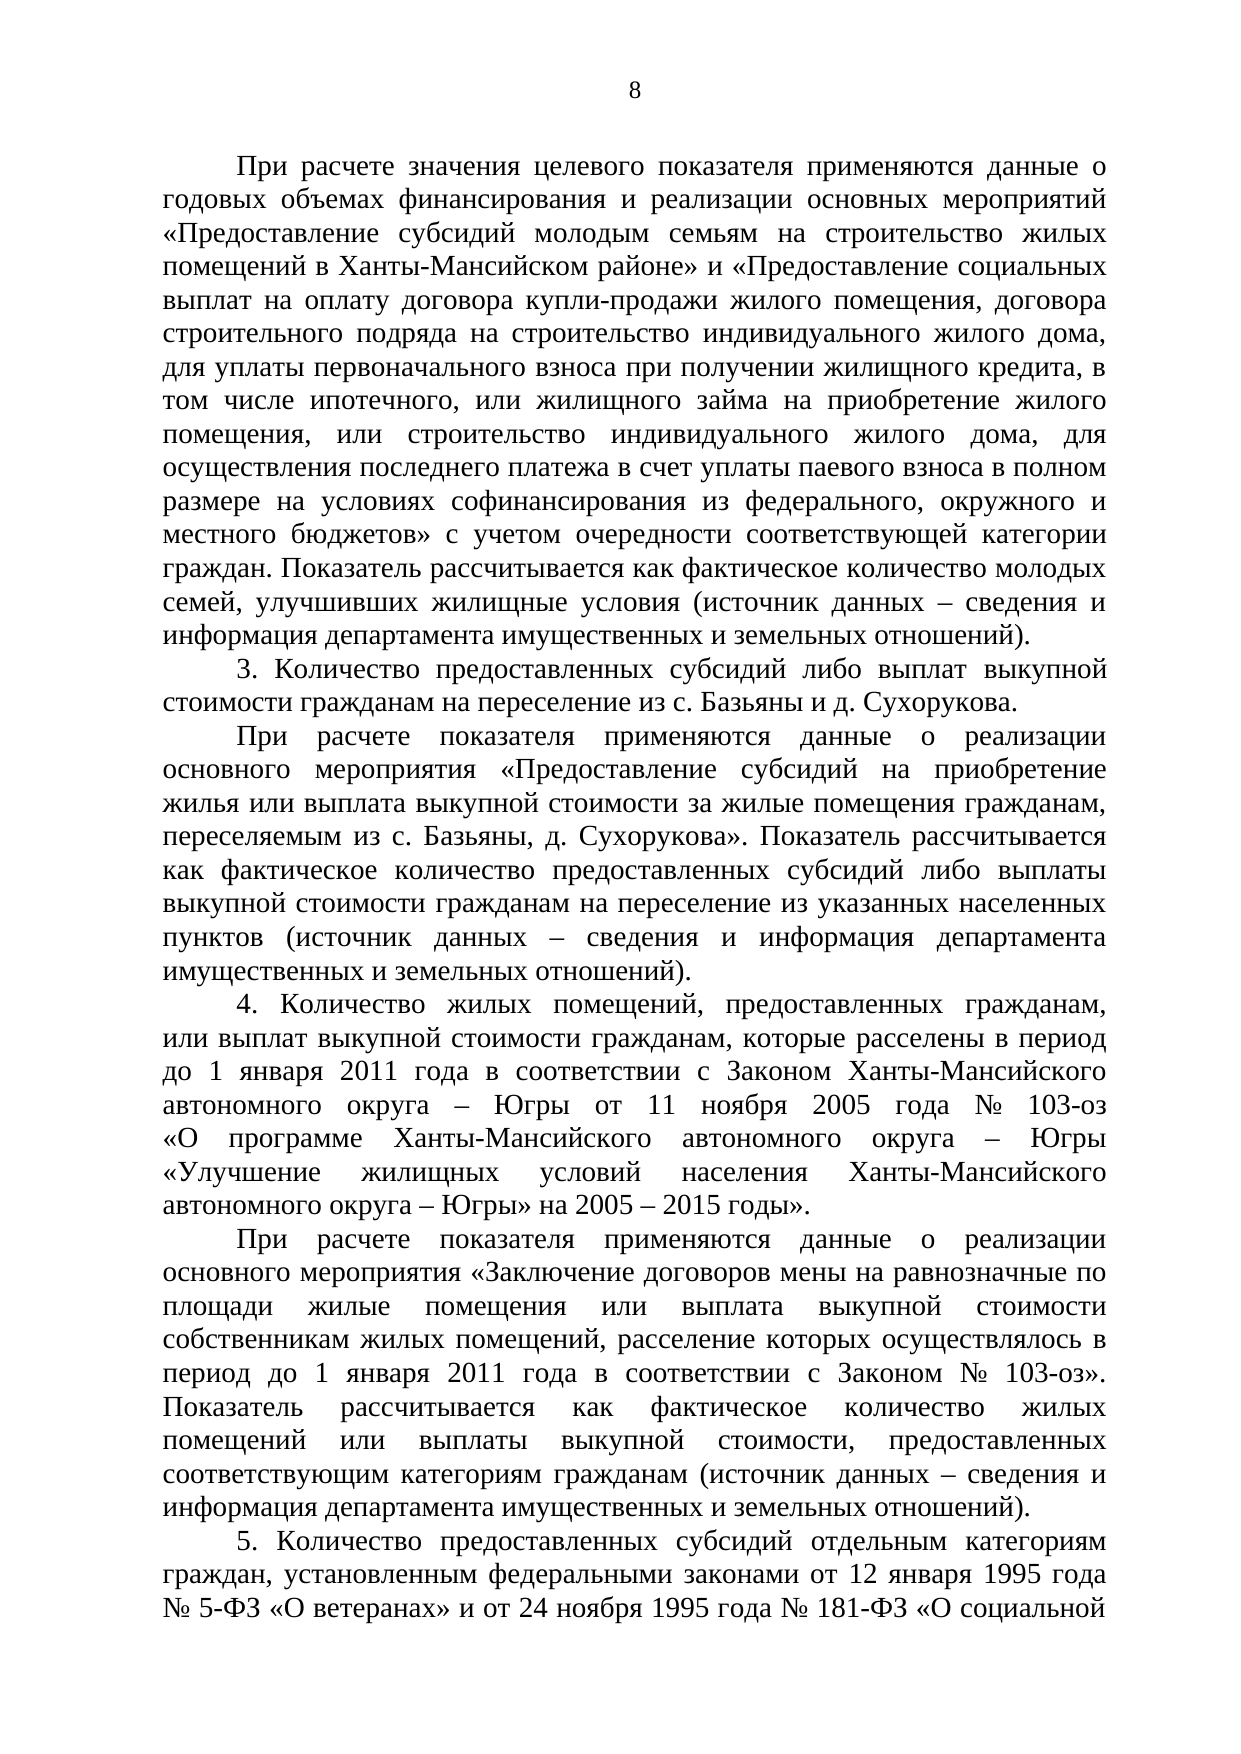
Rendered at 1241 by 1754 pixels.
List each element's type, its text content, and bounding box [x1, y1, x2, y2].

text 4. Количество жилых помещений, предоставленных гражданам, или выплат выкупной стоимости гражданам, которые расселены в период до 1 января 2011 года в соответствии с Законом Ханты-Мансийского автономного округа – Югры от 11 ноября 2005 года № 103-оз «О программе Ханты-Мансийского автономного округа – Югры «Улучшение жилищных условий населения Ханты-Мансийского автономного округа – Югры» на 2005 – 2015 годы». [162, 986, 1107, 1221]
text При расчете показателя применяются данные о реализации основного мероприятия «Предоставление субсидий на приобретение жилья или выплата выкупной стоимости за жилые помещения гражданам, переселяемым из с. Базьяны, д. Сухорукова». Показатель рассчитывается как фактическое количество предоставленных субсидий либо выплаты выкупной стоимости гражданам на переселение из указанных населенных пунктов (источник данных – сведения и информация департамента имущественных и земельных отношений). [162, 718, 1107, 986]
text При расчете показателя применяются данные о реализации основного мероприятия «Заключение договоров мены на равнозначные по площади жилые помещения или выплата выкупной стоимости собственникам жилых помещений, расселение которых осуществлялось в период до 1 января 2011 года в соответствии с Законом № 103-оз». Показатель рассчитывается как фактическое количество жилых помещений или выплаты выкупной стоимости, предоставленных соответствующим категориям гражданам (источник данных – сведения и информация департамента имущественных и земельных отношений). [162, 1221, 1107, 1523]
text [162, 1523, 1107, 1623]
text 3. Количество предоставленных субсидий либо выплат выкупной стоимости гражданам на переселение из с. Базьяны и д. Сухорукова. [162, 651, 1107, 718]
text При расчете значения целевого показателя применяются данные о годовых объемах финансирования и реализации основных мероприятий «Предоставление субсидий молодым семьям на строительство жилых помещений в Ханты-Мансийском районе» и «Предоставление социальных выплат на оплату договора купли-продажи жилого помещения, договора строительного подряда на строительство индивидуального жилого дома, для уплаты первоначального взноса при получении жилищного кредита, в том числе ипотечного, или жилищного займа на приобретение жилого помещения, или строительство индивидуального жилого дома, для осуществления последнего платежа в счет уплаты паевого взноса в полном размере на условиях софинансирования из федерального, окружного и местного бюджетов» с учетом очередности соответствующей категории граждан. Показатель рассчитывается как фактическое количество молодых семей, улучшивших жилищные условия (источник данных – сведения и информация департамента имущественных и земельных отношений). [162, 148, 1107, 651]
